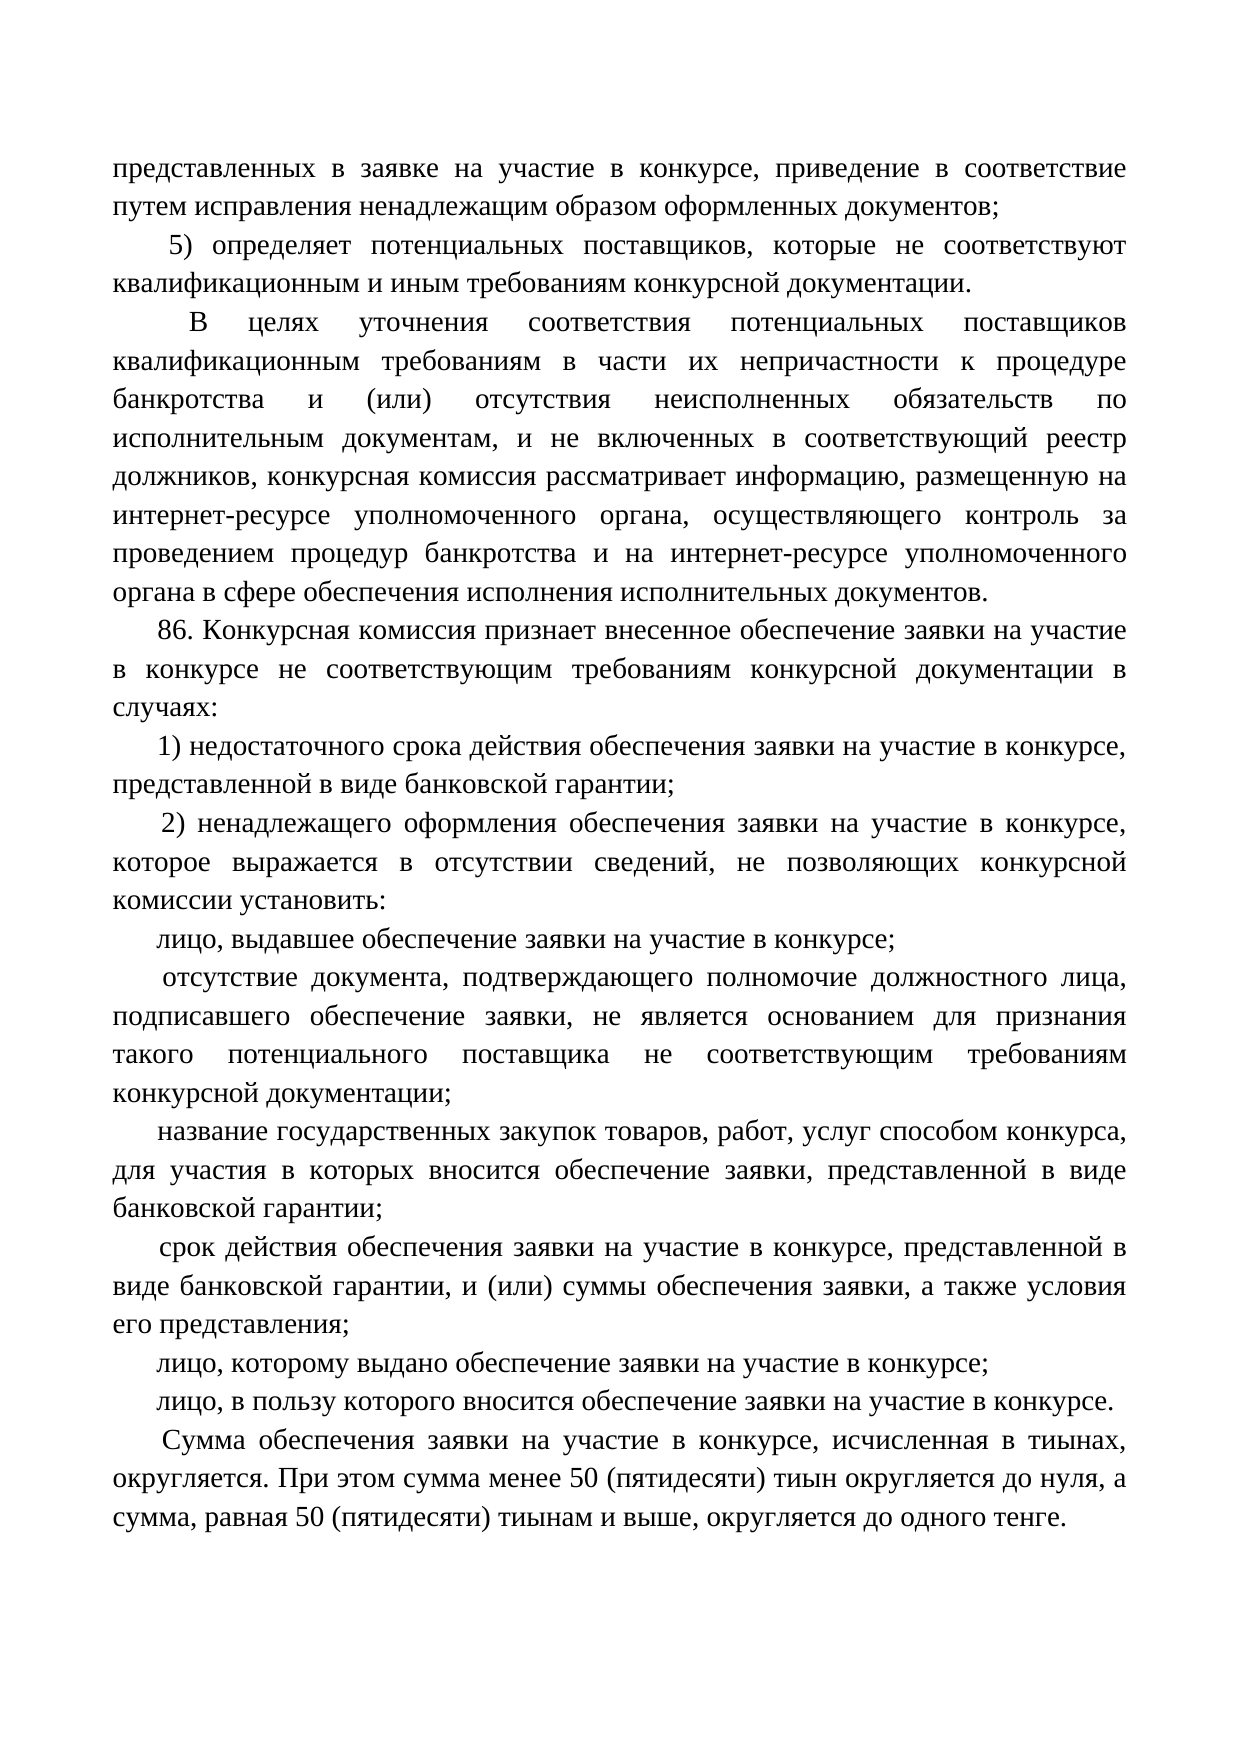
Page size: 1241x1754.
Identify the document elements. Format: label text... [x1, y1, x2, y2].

text Сумма обеспечения заявки на участие в конкурсе, исчисленная в тиынах, округляется. При этом сумма менее 50 (пятидесяти) тиын округляется до нуля, а сумма, равная 50 (пятидесяти) тиынам и выше, округляется до одного тенге. [112, 1422, 1128, 1532]
text лицо, которому выдано обеспечение заявки на участие в конкурсе; [112, 1345, 1128, 1378]
text название государственных закупок товаров, работ, услуг способом конкурса, для участия в которых вносится обеспечение заявки, представленной в виде банковской гарантии; [112, 1113, 1128, 1224]
text 5) определяет потенциальных поставщиков, которые не соответствуют квалификационным и иным требованиям конкурсной документации. [112, 227, 1128, 299]
text лицо, в пользу которого вносится обеспечение заявки на участие в конкурсе. [112, 1383, 1128, 1417]
text В целях уточнения соответствия потенциальных поставщиков квалификационным требованиям в части их непричастности к процедуре банкротства и (или) отсутствия неисполненных обязательств по исполнительным документам, и не включенных в соответствующий реестр должников, конкурсная комиссия рассматривает информацию, размещенную на интернет-ресурсе уполномоченного органа, осуществляющего контроль за проведением процедур банкротства и на интернет-ресурсе уполномоченного органа в сфере обеспечения исполнения исполнительных документов. [112, 304, 1128, 607]
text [112, 150, 1128, 222]
text срок действия обеспечения заявки на участие в конкурсе, представленной в виде банковской гарантии, и (или) суммы обеспечения заявки, а также условия его представления; [112, 1229, 1128, 1340]
text 86. Конкурсная комиссия признает внесенное обеспечение заявки на участие в конкурсе не соответствующим требованиям конкурсной документации в случаях: [112, 612, 1128, 723]
text 1) недостаточного срока действия обеспечения заявки на участие в конкурсе, представленной в виде банковской гарантии; [112, 728, 1128, 800]
text 2) ненадлежащего оформления обеспечения заявки на участие в конкурсе, которое выражается в отсутствии сведений, не позволяющих конкурсной комиссии установить: [112, 805, 1128, 916]
text отсутствие документа, подтверждающего полномочие должностного лица, подписавшего обеспечение заявки, не является основанием для признания такого потенциального поставщика не соответствующим требованиям конкурсной документации; [112, 959, 1128, 1108]
text лицо, выдавшее обеспечение заявки на участие в конкурсе; [112, 921, 1128, 954]
